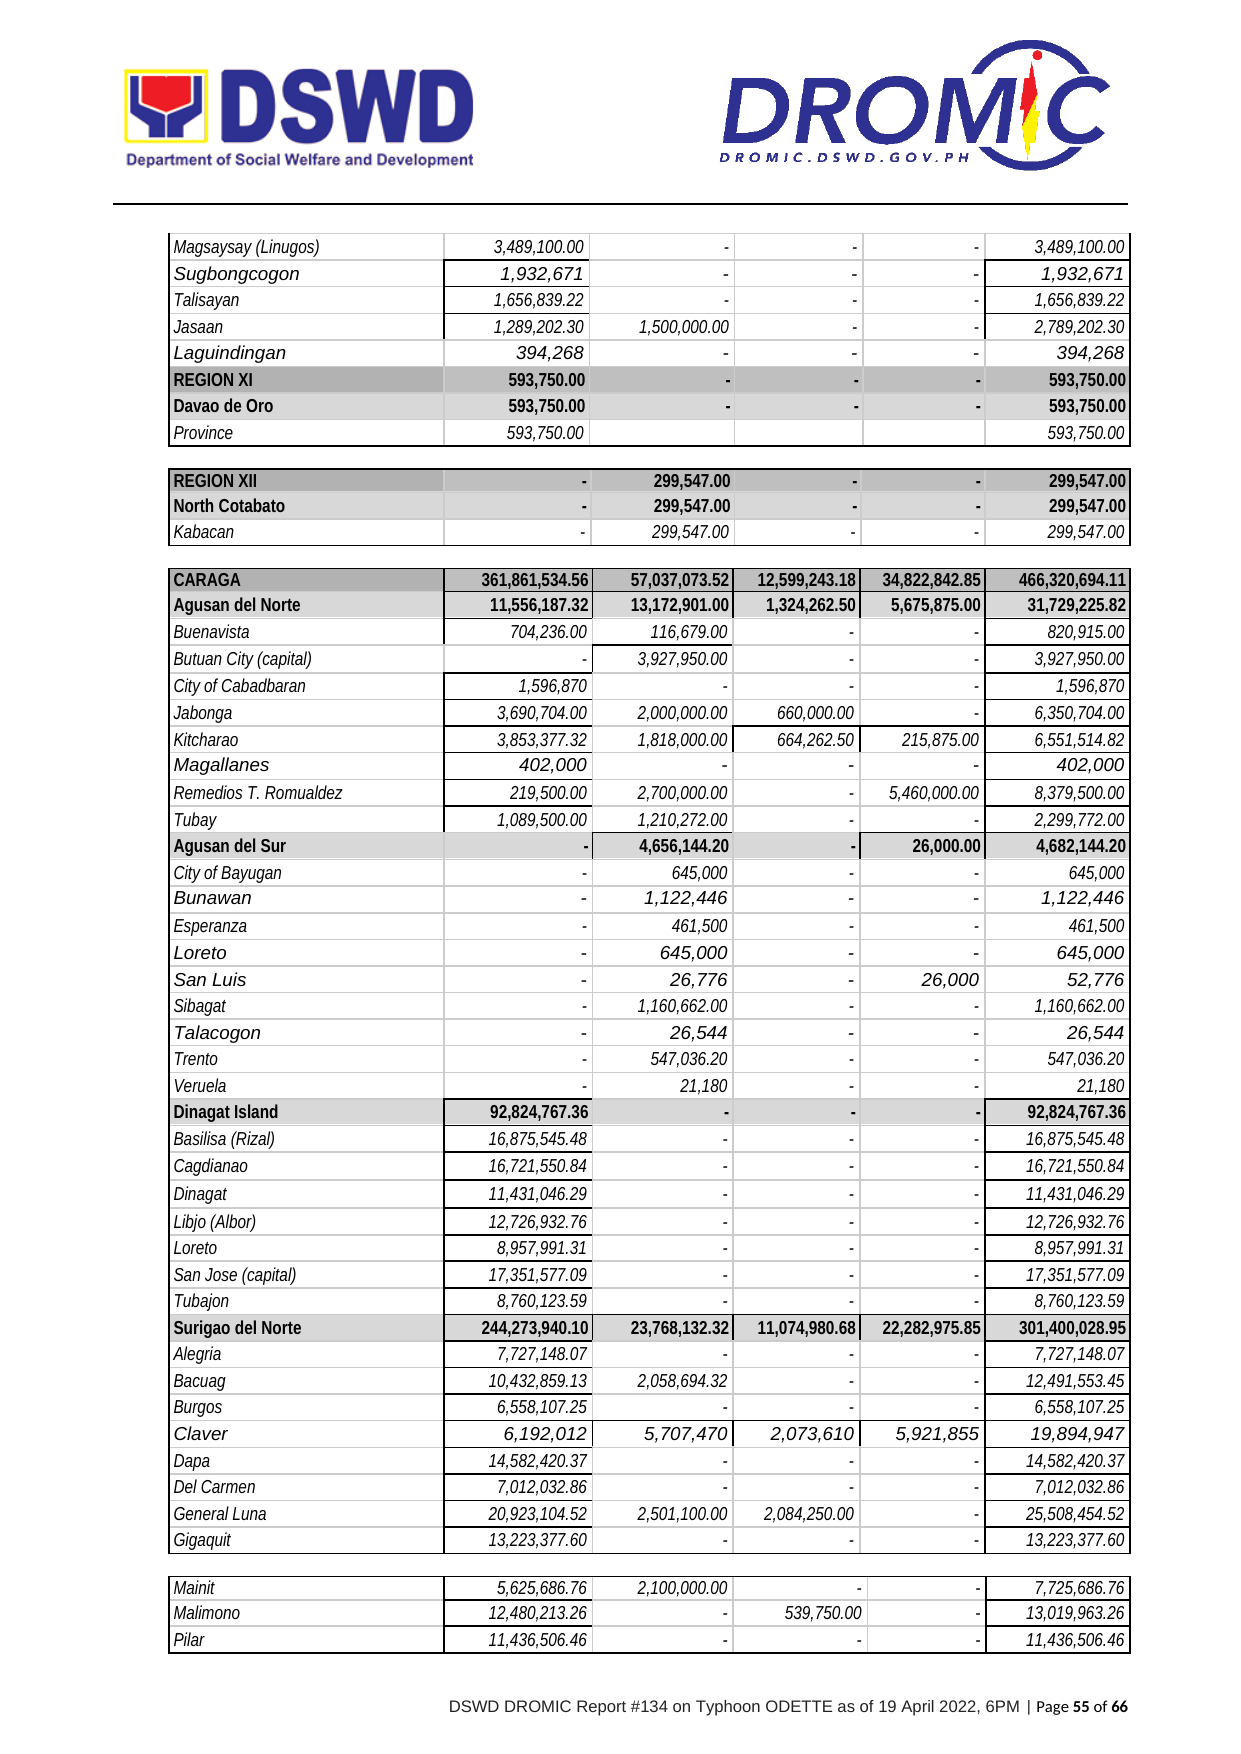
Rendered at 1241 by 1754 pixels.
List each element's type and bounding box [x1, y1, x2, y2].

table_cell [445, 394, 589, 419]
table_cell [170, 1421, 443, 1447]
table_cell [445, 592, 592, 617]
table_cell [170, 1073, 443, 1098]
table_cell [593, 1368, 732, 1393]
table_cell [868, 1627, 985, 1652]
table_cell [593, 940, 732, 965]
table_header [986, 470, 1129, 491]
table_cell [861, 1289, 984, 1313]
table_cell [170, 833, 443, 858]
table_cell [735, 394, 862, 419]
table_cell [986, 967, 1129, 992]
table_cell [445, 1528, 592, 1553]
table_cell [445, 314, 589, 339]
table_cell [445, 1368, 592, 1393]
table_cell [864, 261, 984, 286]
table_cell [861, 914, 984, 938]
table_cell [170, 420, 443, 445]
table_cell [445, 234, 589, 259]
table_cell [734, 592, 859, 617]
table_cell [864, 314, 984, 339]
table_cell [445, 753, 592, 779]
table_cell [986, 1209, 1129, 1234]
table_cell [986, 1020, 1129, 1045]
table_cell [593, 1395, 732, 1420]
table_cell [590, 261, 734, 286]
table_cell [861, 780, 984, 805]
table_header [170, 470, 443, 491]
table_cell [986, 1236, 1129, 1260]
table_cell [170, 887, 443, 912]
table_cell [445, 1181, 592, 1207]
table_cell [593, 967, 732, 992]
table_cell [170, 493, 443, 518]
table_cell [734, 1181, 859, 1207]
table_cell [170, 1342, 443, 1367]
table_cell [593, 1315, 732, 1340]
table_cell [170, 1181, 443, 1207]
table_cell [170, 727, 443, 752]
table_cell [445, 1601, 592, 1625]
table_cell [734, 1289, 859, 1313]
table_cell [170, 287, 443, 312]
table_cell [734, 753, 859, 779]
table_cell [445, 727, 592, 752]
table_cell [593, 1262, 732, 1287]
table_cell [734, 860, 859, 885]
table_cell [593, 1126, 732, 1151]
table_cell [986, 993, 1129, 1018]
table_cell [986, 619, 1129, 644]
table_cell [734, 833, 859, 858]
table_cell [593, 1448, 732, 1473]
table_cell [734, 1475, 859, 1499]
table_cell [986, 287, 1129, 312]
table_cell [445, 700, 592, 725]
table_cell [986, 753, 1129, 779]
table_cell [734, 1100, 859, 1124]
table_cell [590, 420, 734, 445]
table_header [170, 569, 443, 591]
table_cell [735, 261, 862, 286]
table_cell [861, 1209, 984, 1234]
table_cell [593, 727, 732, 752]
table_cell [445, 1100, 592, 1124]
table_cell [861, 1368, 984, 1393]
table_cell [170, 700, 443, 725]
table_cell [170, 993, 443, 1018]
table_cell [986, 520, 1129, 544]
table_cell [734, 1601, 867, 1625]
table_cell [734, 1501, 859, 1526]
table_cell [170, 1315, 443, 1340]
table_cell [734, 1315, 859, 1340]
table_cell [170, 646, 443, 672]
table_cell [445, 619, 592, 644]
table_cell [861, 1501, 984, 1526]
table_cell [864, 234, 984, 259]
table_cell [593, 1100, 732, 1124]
picture [676, 39, 1149, 171]
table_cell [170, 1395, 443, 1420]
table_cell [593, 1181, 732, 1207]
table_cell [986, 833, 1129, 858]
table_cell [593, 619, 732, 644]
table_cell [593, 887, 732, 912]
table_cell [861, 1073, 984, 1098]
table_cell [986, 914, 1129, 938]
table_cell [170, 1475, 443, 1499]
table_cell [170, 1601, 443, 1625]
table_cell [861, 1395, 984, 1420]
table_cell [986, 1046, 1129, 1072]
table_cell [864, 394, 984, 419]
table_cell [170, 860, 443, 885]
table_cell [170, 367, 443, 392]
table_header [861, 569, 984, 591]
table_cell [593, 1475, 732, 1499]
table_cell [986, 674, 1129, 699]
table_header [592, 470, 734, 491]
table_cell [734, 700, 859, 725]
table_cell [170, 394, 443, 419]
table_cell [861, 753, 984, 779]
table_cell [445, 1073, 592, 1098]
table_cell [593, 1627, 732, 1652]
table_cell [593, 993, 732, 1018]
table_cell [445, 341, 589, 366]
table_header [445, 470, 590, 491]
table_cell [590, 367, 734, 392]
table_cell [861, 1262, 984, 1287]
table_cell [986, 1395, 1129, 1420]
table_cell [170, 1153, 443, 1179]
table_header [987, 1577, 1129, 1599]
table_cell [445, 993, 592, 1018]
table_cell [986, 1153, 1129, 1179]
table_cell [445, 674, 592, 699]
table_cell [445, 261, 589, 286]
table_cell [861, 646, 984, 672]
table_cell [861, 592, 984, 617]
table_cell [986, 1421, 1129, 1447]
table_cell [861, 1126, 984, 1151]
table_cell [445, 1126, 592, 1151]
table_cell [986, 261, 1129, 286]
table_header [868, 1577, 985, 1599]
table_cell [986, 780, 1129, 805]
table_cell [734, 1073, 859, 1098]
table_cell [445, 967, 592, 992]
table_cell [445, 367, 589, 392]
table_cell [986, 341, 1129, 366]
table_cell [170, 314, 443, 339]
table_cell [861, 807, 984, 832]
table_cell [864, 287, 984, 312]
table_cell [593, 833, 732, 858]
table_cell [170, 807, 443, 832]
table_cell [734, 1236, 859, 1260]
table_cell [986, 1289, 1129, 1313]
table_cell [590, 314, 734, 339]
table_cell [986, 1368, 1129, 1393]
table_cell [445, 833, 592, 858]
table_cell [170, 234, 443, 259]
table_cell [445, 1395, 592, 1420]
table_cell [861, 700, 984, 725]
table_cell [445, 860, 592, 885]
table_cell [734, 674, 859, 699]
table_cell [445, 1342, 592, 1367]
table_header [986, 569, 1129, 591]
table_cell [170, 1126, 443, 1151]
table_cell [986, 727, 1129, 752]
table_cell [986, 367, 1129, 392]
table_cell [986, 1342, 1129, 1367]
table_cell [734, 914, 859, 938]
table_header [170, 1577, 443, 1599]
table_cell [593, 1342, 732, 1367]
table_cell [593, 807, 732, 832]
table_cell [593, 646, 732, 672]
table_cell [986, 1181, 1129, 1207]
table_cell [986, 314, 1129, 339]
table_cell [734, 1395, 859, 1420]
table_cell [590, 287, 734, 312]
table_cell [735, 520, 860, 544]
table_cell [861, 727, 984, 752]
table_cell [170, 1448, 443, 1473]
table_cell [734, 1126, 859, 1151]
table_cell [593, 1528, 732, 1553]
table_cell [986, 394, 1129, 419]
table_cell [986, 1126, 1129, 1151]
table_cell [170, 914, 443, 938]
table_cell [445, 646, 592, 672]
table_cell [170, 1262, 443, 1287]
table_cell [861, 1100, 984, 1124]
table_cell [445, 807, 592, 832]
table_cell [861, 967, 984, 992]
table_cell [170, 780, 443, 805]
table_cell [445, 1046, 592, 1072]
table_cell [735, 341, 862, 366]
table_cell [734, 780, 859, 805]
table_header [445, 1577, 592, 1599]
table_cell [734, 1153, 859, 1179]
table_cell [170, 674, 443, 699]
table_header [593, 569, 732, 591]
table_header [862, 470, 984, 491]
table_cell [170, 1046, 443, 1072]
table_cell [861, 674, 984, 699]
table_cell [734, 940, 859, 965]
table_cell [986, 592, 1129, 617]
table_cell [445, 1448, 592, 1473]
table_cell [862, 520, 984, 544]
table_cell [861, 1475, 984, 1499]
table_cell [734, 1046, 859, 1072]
picture [112, 65, 487, 173]
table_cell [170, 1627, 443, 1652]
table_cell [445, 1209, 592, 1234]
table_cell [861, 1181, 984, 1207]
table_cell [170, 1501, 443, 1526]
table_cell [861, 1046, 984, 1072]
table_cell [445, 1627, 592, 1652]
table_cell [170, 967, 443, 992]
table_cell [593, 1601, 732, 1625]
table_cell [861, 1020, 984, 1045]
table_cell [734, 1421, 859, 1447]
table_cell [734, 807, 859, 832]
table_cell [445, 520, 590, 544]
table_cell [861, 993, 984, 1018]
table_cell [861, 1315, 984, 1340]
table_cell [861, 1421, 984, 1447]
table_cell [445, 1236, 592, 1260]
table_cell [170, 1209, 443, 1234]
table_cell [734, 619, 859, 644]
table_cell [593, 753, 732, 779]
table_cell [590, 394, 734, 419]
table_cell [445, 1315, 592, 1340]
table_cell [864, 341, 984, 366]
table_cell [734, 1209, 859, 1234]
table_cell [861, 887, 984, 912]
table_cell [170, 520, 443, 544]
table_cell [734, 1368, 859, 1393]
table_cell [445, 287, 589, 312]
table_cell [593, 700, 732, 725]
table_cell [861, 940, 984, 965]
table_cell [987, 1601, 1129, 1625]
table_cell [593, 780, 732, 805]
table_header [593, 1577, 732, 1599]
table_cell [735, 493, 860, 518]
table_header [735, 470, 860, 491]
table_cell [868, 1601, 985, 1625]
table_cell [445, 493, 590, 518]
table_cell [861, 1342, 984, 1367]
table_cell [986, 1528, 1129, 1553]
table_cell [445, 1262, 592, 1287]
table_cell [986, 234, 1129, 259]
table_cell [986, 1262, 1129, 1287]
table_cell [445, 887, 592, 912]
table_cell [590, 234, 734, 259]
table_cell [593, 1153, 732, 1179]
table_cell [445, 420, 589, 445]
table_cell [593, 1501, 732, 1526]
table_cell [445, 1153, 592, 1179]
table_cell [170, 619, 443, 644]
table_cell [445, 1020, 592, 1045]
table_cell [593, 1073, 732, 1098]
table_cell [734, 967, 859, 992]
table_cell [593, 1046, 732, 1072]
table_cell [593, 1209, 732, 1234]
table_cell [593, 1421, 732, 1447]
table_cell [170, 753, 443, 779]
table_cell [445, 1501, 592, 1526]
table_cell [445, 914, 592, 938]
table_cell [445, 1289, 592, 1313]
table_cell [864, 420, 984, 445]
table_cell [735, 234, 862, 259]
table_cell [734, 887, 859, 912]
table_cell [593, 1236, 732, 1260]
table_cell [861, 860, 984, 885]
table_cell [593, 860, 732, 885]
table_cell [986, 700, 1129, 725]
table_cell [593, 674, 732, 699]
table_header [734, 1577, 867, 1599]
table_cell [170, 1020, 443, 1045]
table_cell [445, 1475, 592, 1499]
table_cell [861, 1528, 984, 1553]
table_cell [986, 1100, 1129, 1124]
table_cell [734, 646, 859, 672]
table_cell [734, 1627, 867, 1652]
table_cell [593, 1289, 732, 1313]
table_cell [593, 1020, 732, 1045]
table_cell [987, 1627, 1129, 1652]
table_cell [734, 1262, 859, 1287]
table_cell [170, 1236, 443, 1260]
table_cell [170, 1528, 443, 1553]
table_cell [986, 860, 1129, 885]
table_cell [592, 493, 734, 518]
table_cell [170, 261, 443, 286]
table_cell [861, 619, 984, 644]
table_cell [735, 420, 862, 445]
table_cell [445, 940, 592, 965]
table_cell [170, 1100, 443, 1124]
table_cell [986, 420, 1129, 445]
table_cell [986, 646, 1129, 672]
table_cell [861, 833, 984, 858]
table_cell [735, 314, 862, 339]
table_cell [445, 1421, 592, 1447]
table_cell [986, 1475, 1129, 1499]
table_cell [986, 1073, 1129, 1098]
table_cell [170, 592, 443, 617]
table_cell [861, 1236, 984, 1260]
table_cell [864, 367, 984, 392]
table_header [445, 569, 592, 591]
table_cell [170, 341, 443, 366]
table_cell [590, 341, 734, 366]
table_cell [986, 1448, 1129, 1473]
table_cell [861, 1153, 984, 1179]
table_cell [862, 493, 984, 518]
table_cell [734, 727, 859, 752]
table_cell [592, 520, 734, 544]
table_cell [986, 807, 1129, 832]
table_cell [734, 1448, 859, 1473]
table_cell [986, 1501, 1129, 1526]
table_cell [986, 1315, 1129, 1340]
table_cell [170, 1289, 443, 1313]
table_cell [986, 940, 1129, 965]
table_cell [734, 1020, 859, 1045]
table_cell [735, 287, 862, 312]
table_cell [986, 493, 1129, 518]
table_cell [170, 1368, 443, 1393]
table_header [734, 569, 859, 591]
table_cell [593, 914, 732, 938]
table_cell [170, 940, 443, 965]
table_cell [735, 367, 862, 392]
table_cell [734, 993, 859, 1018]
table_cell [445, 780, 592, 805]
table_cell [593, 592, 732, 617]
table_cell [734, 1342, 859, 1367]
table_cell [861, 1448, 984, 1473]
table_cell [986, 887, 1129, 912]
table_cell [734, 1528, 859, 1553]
